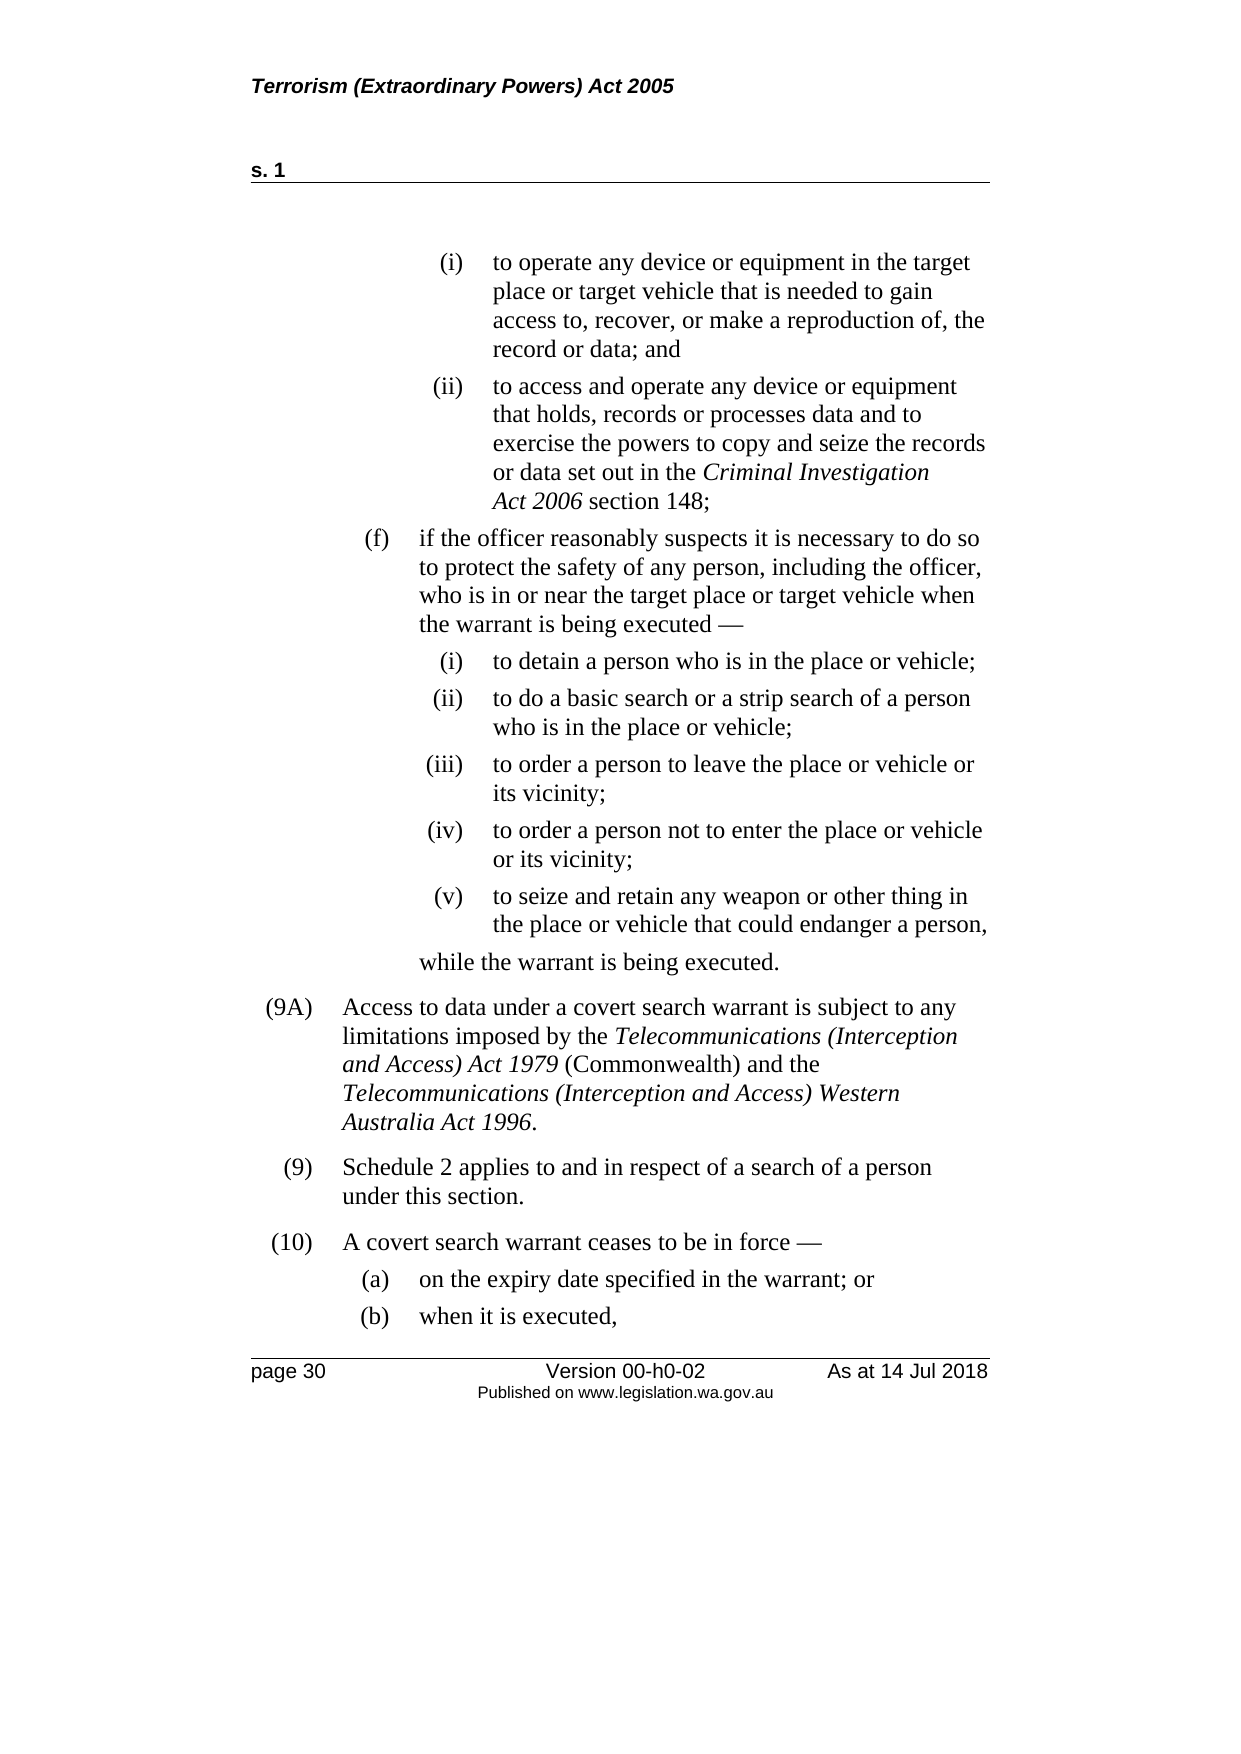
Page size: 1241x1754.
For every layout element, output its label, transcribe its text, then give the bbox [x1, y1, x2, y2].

text (ii) to access and operate any device or equipment that holds, records or processes data and to exercise the powers to copy and seize the records or data set out in the Criminal Investigation Act 2006 section 148; [251, 371, 990, 514]
text while the warrant is being executed. [251, 947, 990, 975]
text (9) Schedule 2 applies to and in respect of a search of a person under this section. [251, 1152, 990, 1210]
text (f) if the officer reasonably suspects it is necessary to do so to protect the safety of any person, including the officer, who is in or near the target place or target vehicle when the warrant is being executed — [251, 523, 990, 638]
text (v) to seize and retain any weapon or other thing in the place or vehicle that could endanger a person, [251, 881, 990, 938]
text (9A) Access to data under a covert search warrant is subject to any limitations imposed by the Telecommunications (Interception and Access) Act 1979 (Commonwealth) and the Telecommunications (Interception and Access) Western Australia Act 1996. [251, 992, 990, 1136]
text (i) to detain a person who is in the place or vehicle; [251, 646, 990, 675]
text (i) to operate any device or equipment in the target place or target vehicle that is needed to gain access to, recover, or make a reproduction of, the record or data; and [251, 247, 990, 362]
text (a) on the expiry date specified in the warrant; or [251, 1264, 990, 1292]
text (10) A covert search warrant ceases to be in force — [251, 1227, 990, 1255]
text (b) when it is executed, [251, 1301, 990, 1329]
text (ii) to do a basic search or a strip search of a person who is in the place or vehicle; [251, 683, 990, 741]
text (iii) to order a person to leave the place or vehicle or its vicinity; [251, 749, 990, 807]
text (iv) to order a person not to enter the place or vehicle or its vicinity; [251, 815, 990, 872]
